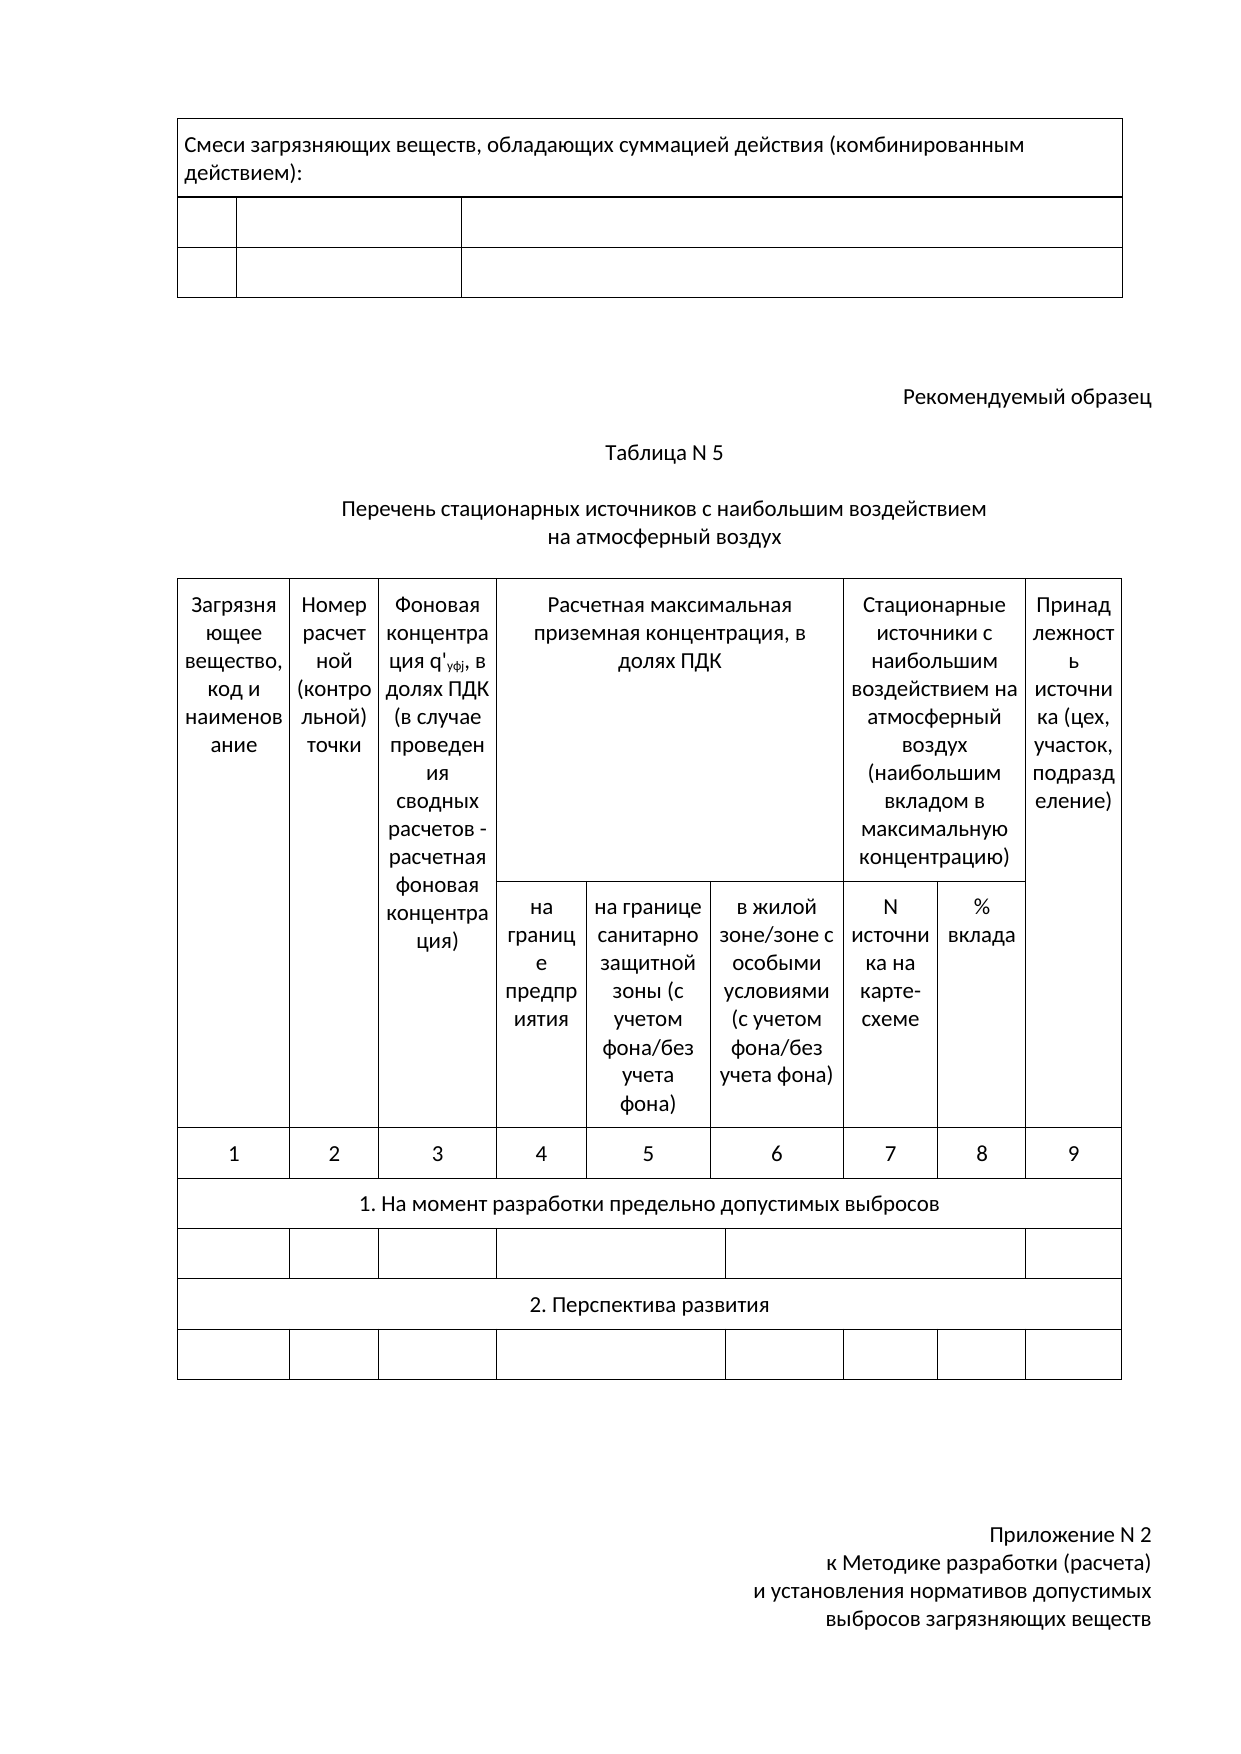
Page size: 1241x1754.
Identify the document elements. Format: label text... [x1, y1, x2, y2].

table_cell [379, 1229, 496, 1278]
text на атмосферный воздух [177, 522, 1152, 550]
table_cell [497, 1330, 725, 1379]
table_cell 1 [178, 1128, 289, 1178]
text выбросов загрязняющих веществ [177, 1604, 1152, 1632]
table_cell [237, 248, 461, 297]
table_cell [237, 198, 461, 247]
table_cell 4 [497, 1128, 586, 1178]
table_cell [1026, 1229, 1121, 1278]
table_cell Смеси загрязняющих веществ, обладающих суммацией действия (комбинированным действием): [178, 119, 1122, 196]
table_cell в жилой зоне/зоне с особыми условиями (с учетом фона/без учета фона) [711, 882, 843, 1127]
text Таблица N 5 [177, 438, 1152, 466]
table_cell [938, 1330, 1025, 1379]
table_cell на границе санитарнозащитной зоны (с учетом фона/без учета фона) [587, 882, 710, 1127]
table_cell [178, 1330, 289, 1379]
table_cell [379, 1330, 496, 1379]
table_cell [290, 1330, 378, 1379]
table_cell N источника на карте-схеме [844, 882, 937, 1127]
table_cell 3 [379, 1128, 496, 1178]
table_header Номер расчетной (контрольной) точки [290, 579, 378, 1127]
table_cell 8 [938, 1128, 1025, 1178]
table_cell [497, 1229, 725, 1278]
table_cell 1. На момент разработки предельно допустимых выбросов [178, 1179, 1121, 1228]
table_header Фоновая концентрация q'уфj, в долях ПДК (в случае проведения сводных расчетов - расчетная фоновая концентрация) [379, 579, 496, 1127]
table_cell [462, 198, 1122, 247]
table_cell 2 [290, 1128, 378, 1178]
table_cell 2. Перспектива развития [178, 1279, 1121, 1328]
table_cell [462, 248, 1122, 297]
table_header Загрязняющее вещество, код и наименование [178, 579, 289, 1127]
table_cell [1026, 1330, 1121, 1379]
table_cell 6 [711, 1128, 843, 1178]
table_header Стационарные источники с наибольшим воздействием на атмосферный воздух (наибольшим вкладом в максимальную концентрацию) [844, 579, 1025, 881]
table_cell [178, 1229, 289, 1278]
table_cell [726, 1330, 843, 1379]
table_cell 7 [844, 1128, 937, 1178]
table_cell 9 [1026, 1128, 1121, 1178]
text Рекомендуемый образец [177, 382, 1152, 410]
table_cell [178, 248, 236, 297]
text Перечень стационарных источников с наибольшим воздействием [177, 494, 1152, 522]
text Приложение N 2 [177, 1520, 1152, 1548]
table_header Расчетная максимальная приземная концентрация, в долях ПДК [497, 579, 843, 881]
table_cell на границе предприятия [497, 882, 586, 1127]
table_cell [290, 1229, 378, 1278]
table_cell % вклада [938, 882, 1025, 1127]
text и установления нормативов допустимых [177, 1576, 1152, 1604]
table_cell [844, 1330, 937, 1379]
table_header Принадлежность источника (цех, участок, подразделение) [1026, 579, 1121, 1127]
table_cell 5 [587, 1128, 710, 1178]
table_cell [178, 198, 236, 247]
table_cell [726, 1229, 1025, 1278]
text к Методике разработки (расчета) [177, 1548, 1152, 1576]
